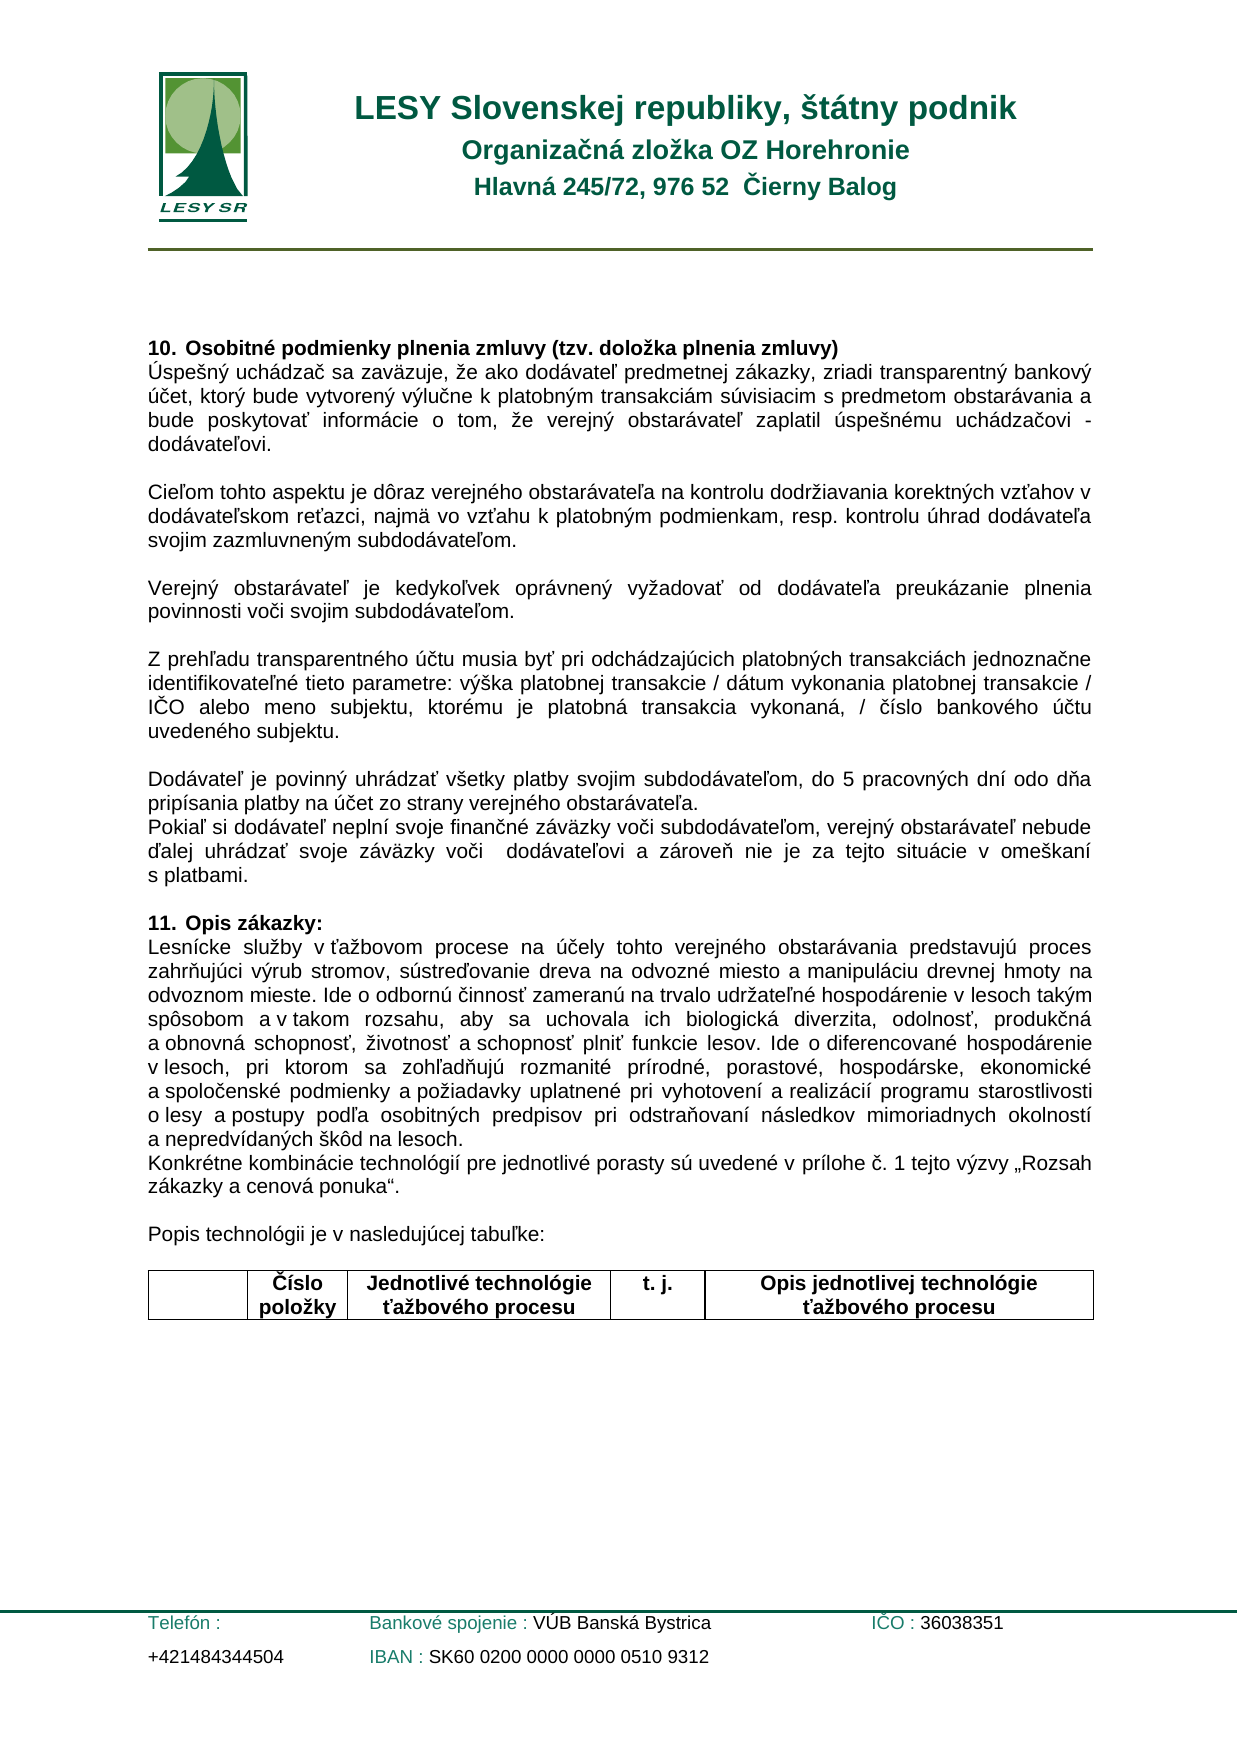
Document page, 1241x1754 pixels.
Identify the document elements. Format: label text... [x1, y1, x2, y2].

table_header t. j. [611, 1271, 704, 1319]
text Lesnícke služby v ťažbovom procese na účely tohto verejného obstarávania predstavujú proces zahrňujúci výrub stromov, sústreďovanie dreva na odvozné miesto a manipuláciu drevnej hmoty na odvoznom mieste. Ide o odbornú činnosť zameranú na trvalo udržateľné hospodárenie v lesoch takým spôsobom a v takom rozsahu, aby sa uchovala ich biologická diverzita, odolnosť, produkčná a obnovná schopnosť, životnosť a schopnosť plniť funkcie lesov. Ide o diferencované hospodárenie v lesoch, pri ktorom sa zohľadňujú rozmanité prírodné, porastové, hospodárske, ekonomické a spoločenské podmienky a požiadavky uplatnené pri vyhotovení a realizácií programu starostlivosti o lesy a postupy podľa osobitných predpisov pri odstraňovaní následkov mimoriadnych okolností a nepredvídaných škôd na lesoch. [148, 935, 1093, 1150]
text Úspešný uchádzač sa zaväzuje, že ako dodávateľ predmetnej zákazky, zriadi transparentný bankový účet, ktorý bude vytvorený výlučne k platobným transakciám súvisiacim s predmetom obstarávania a bude poskytovať informácie o tom, že verejný obstarávateľ zaplatil úspešnému uchádzačovi - dodávateľovi. [148, 360, 1093, 456]
text Z prehľadu transparentného účtu musia byť pri odchádzajúcich platobných transakciách jednoznačne identifikovateľné tieto parametre: výška platobnej transakcie / dátum vykonania platobnej transakcie / IČO alebo meno subjektu, ktorému je platobná transakcia vykonaná, / číslo bankového účtu uvedeného subjektu. [148, 647, 1093, 743]
table_header Opis jednotlivej technológie ťažbového procesu [706, 1271, 1093, 1319]
list Opis zákazky: [148, 911, 1093, 935]
text Cieľom tohto aspektu je dôraz verejného obstarávateľa na kontrolu dodržiavania korektných vzťahov v dodávateľskom reťazci, najmä vo vzťahu k platobným podmienkam, resp. kontrolu úhrad dodávateľa svojim zazmluvneným subdodávateľom. [148, 479, 1093, 551]
text Konkrétne kombinácie technológií pre jednotlivé porasty sú uvedené v prílohe č. 1 tejto výzvy „Rozsah zákazky a cenová ponuka“. [148, 1150, 1093, 1198]
table_header Jednotlivé technológie ťažbového procesu [348, 1271, 610, 1319]
table_header [149, 1271, 247, 1319]
text Verejný obstarávateľ je kedykoľvek oprávnený vyžadovať od dodávateľa preukázanie plnenia povinnosti voči svojim subdodávateľom. [148, 575, 1093, 623]
text Pokiaľ si dodávateľ neplní svoje finančné záväzky voči subdodávateľom, verejný obstarávateľ nebude ďalej uhrádzať svoje záväzky voči dodávateľovi a zároveň nie je za tejto situácie v omeškaní s platbami. [148, 815, 1093, 887]
list Osobitné podmienky plnenia zmluvy (tzv. doložka plnenia zmluvy) [148, 336, 1093, 360]
text Popis technológii je v nasledujúcej tabuľke: [148, 1222, 1093, 1246]
text Dodávateľ je povinný uhrádzať všetky platby svojim subdodávateľom, do 5 pracovných dní odo dňa pripísania platby na účet zo strany verejného obstarávateľa. [148, 767, 1093, 815]
table_header Číslo položky [248, 1271, 347, 1319]
